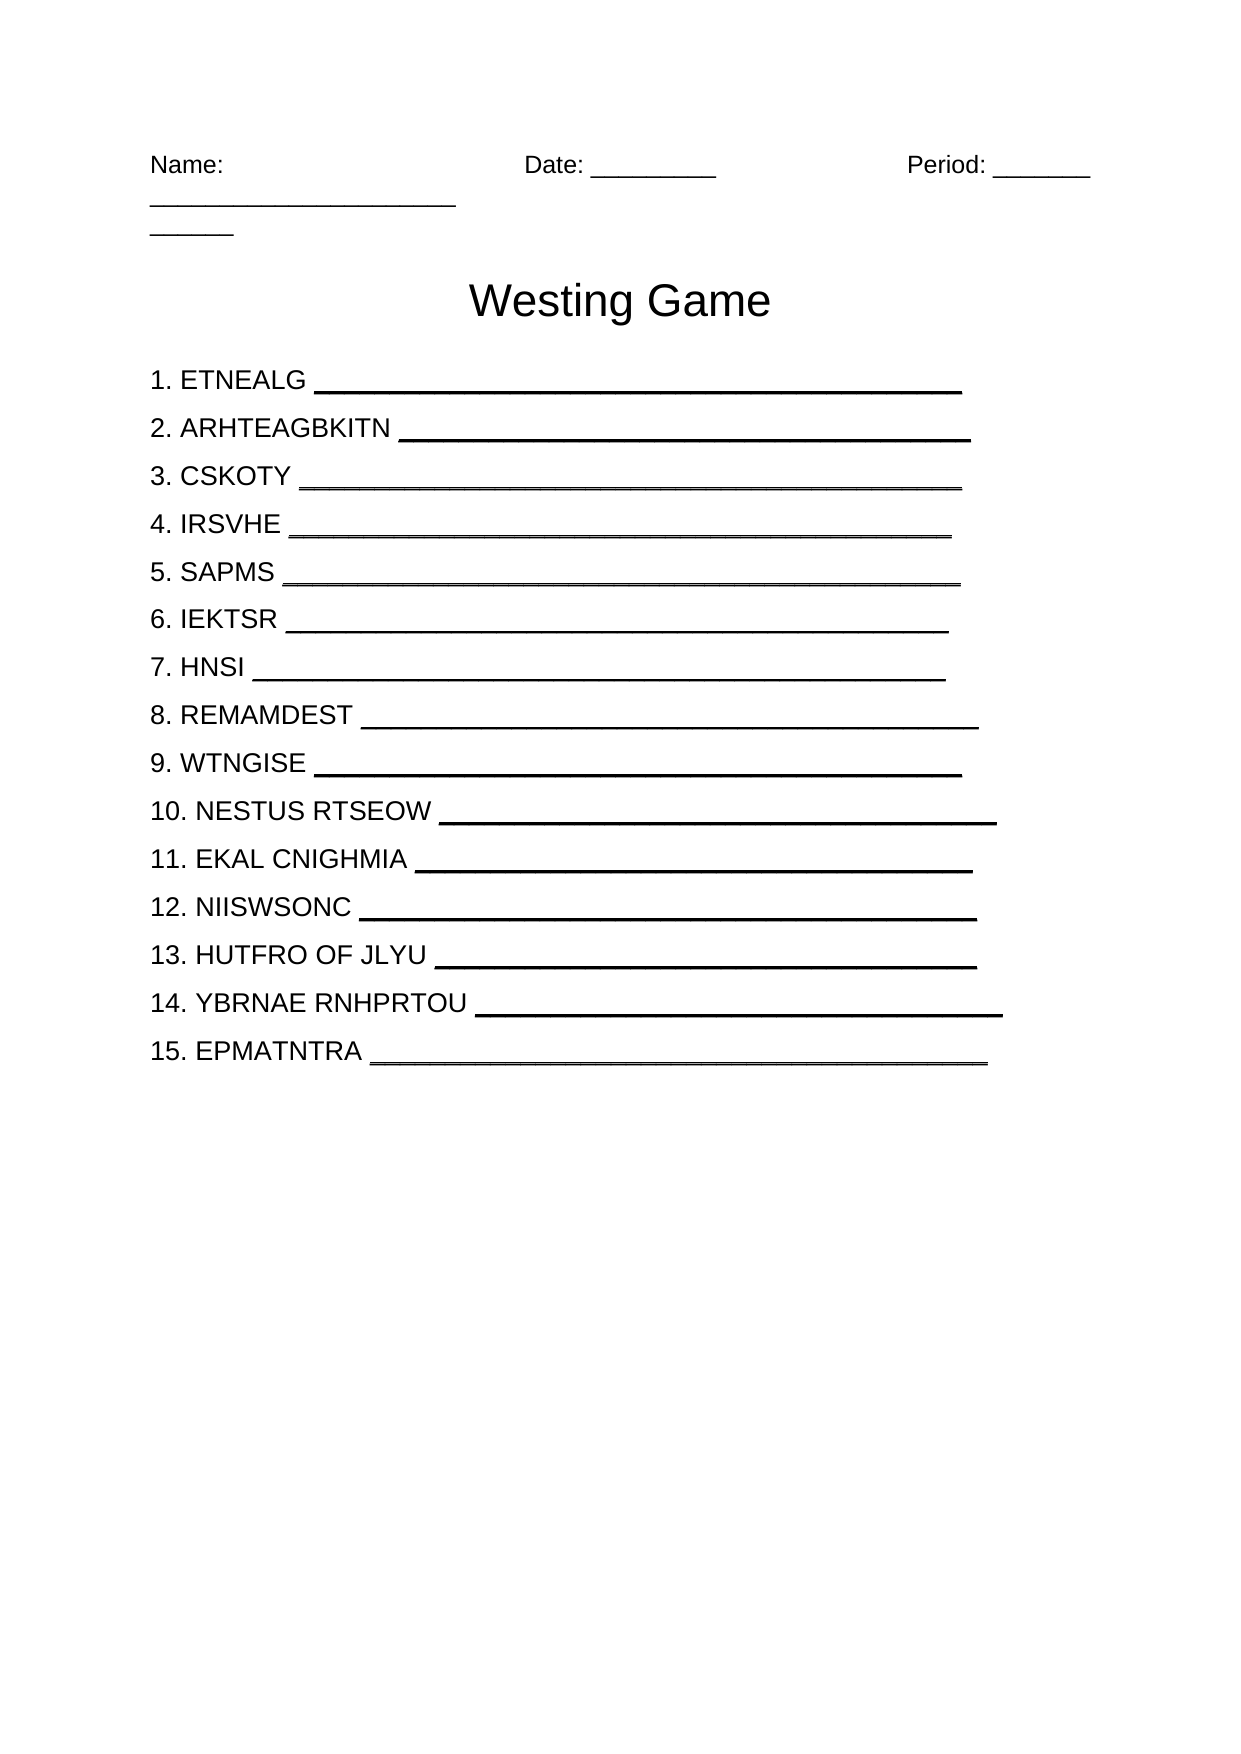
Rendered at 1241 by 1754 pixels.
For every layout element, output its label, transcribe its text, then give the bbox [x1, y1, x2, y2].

text 6. IEKTSR ____________________________________________ [150, 603, 1090, 635]
text 15. EPMATNTRA _________________________________________ [150, 1035, 1090, 1066]
title Westing Game [150, 274, 1090, 326]
text 3. CSKOTY ____________________________________________ [150, 460, 1090, 491]
text 7. HNSI ______________________________________________ [150, 651, 1090, 683]
text 4. IRSVHE ____________________________________________ [150, 508, 1090, 539]
text 2. ARHTEAGBKITN ______________________________________ [150, 412, 1090, 443]
text 14. YBRNAE RNHPRTOU ___________________________________ [150, 987, 1090, 1018]
text 11. EKAL CNIGHMIA _____________________________________ [150, 843, 1090, 874]
text 5. SAPMS _____________________________________________ [150, 556, 1090, 587]
table_header Date: _________ [463, 150, 777, 274]
text 10. NESTUS RTSEOW _____________________________________ [150, 795, 1090, 826]
table_header Name: ____________________________ [150, 150, 463, 274]
text 1. ETNEALG ___________________________________________ [150, 364, 1090, 395]
text 12. NIISWSONC _________________________________________ [150, 891, 1090, 922]
text 9. WTNGISE ___________________________________________ [150, 747, 1090, 778]
table_header Period: _______ [777, 150, 1090, 274]
text 13. HUTFRO OF JLYU ____________________________________ [150, 939, 1090, 970]
text 8. REMAMDEST _________________________________________ [150, 699, 1090, 731]
